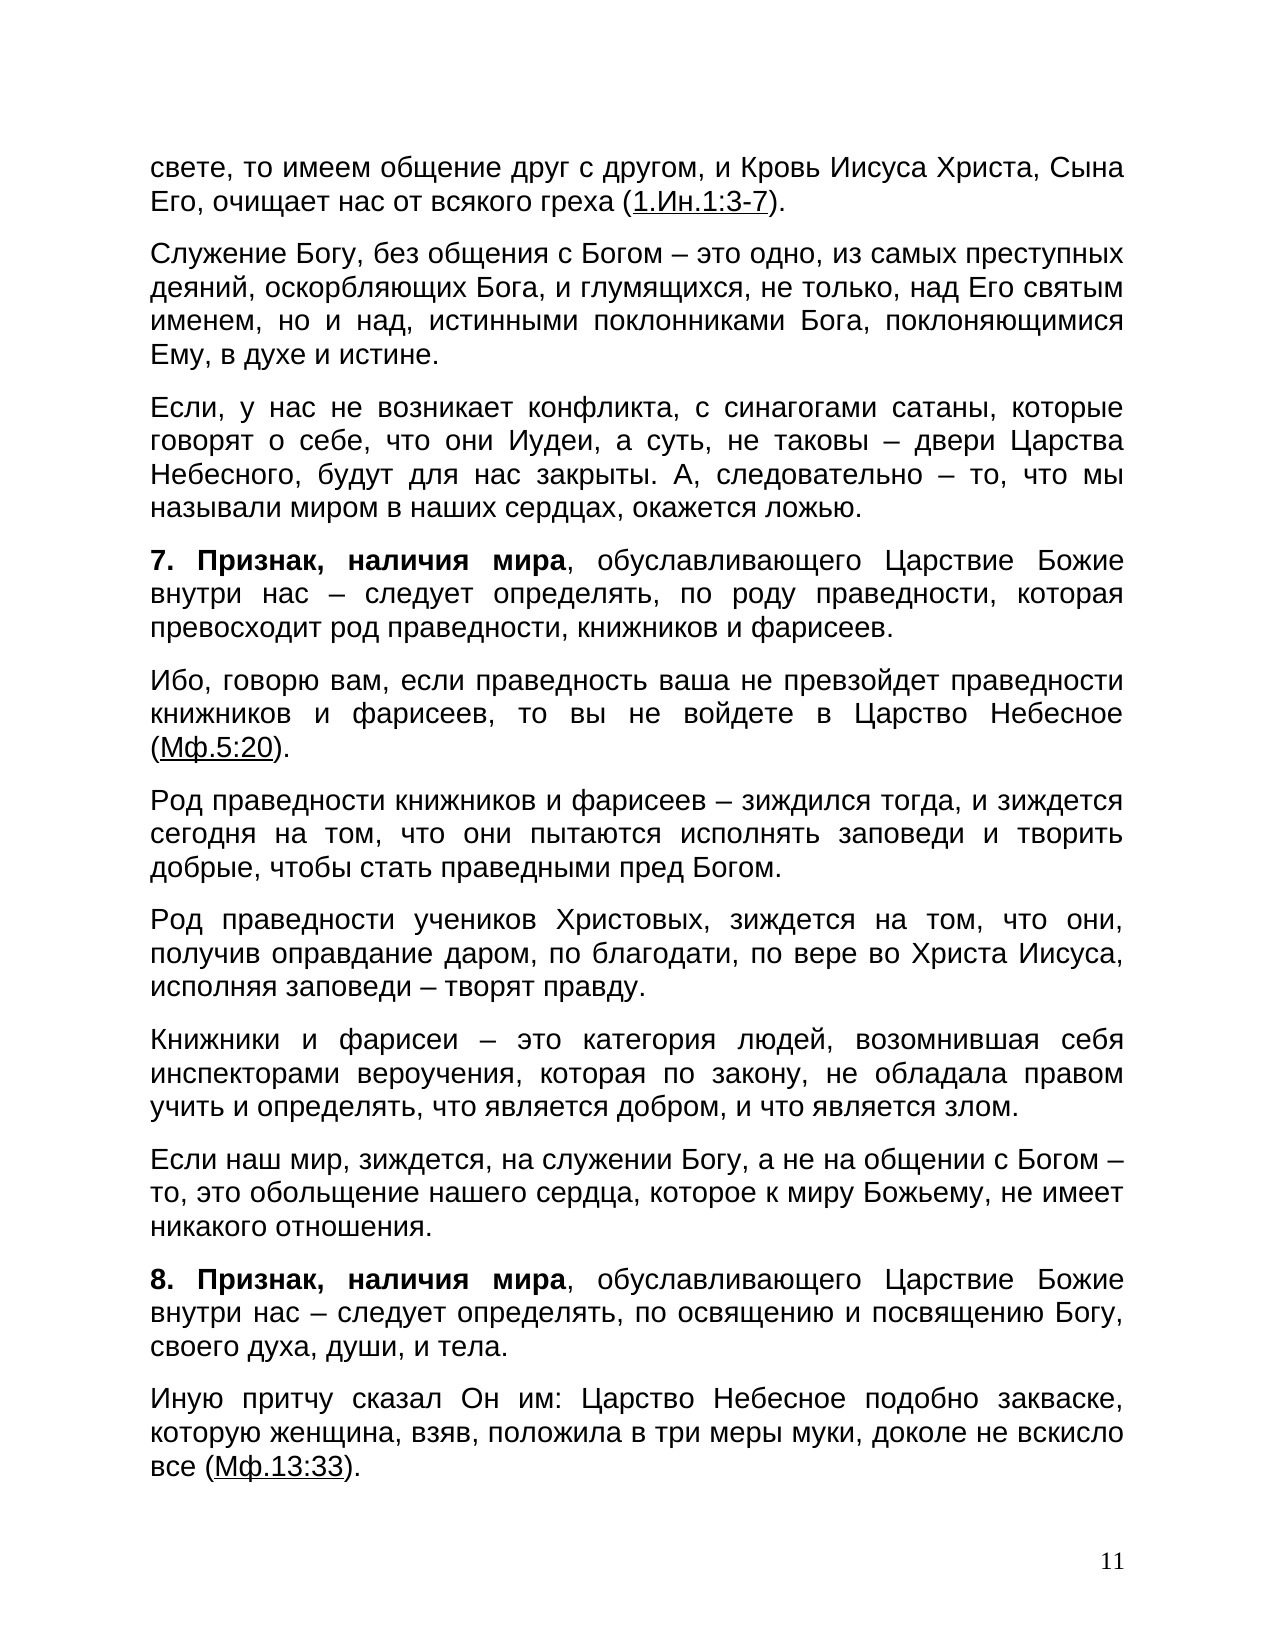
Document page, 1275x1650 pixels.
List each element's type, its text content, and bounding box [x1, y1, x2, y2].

text Если, у нас не возникает конфликта, с синагогами сатаны, которые говорят о себе, что они Иудеи, а суть, не таковы – двери Царства Небесного, будут для нас закрыты. А, следовательно – то, что мы называли миром в наших сердцах, окажется ложью. [150, 389, 1125, 524]
text Книжники и фарисеи – это категория людей, возомнившая себя инспекторами вероучения, которая по закону, не обладала правом учить и определять, что является добром, и что является злом. [150, 1022, 1125, 1123]
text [150, 150, 1125, 217]
text Если наш мир, зиждется, на служении Богу, а не на общении с Богом – то, это обольщение нашего сердца, которое к миру Божьему, не имеет никакого отношения. [150, 1142, 1125, 1242]
text Служение Богу, без общения с Богом – это одно, из самых преступных деяний, оскорбляющих Бога, и глумящихся, не только, над Его святым именем, но и над, истинными поклонниками Бога, поклоняющимися Ему, в духе и истине. [150, 236, 1125, 370]
text Род праведности учеников Христовых, зиждется на том, что они, получив оправдание даром, по благодати, по вере во Христа Иисуса, исполняя заповеди – творят правду. [150, 902, 1125, 1003]
text Ибо, говорю вам, если праведность ваша не превзойдет праведности книжников и фарисеев, то вы не войдете в Царство Небесное (Мф.5:20). [150, 663, 1125, 763]
text Иную притчу сказал Он им: Царство Небесное подобно закваске, которую женщина, взяв, положила в три меры муки, доколе не вскисло все (Мф.13:33). [150, 1381, 1125, 1482]
text 7. Признак, наличия мира, обуславливающего Царствие Божие внутри нас – следует определять, по роду праведности, которая превосходит род праведности, книжников и фарисеев. [150, 543, 1125, 643]
text 8. Признак, наличия мира, обуславливающего Царствие Божие внутри нас – следует определять, по освящению и посвящению Богу, своего духа, души, и тела. [150, 1262, 1125, 1362]
text Род праведности книжников и фарисеев – зиждился тогда, и зиждется сегодня на том, что они пытаются исполнять заповеди и творить добрые, чтобы стать праведными пред Богом. [150, 782, 1125, 883]
